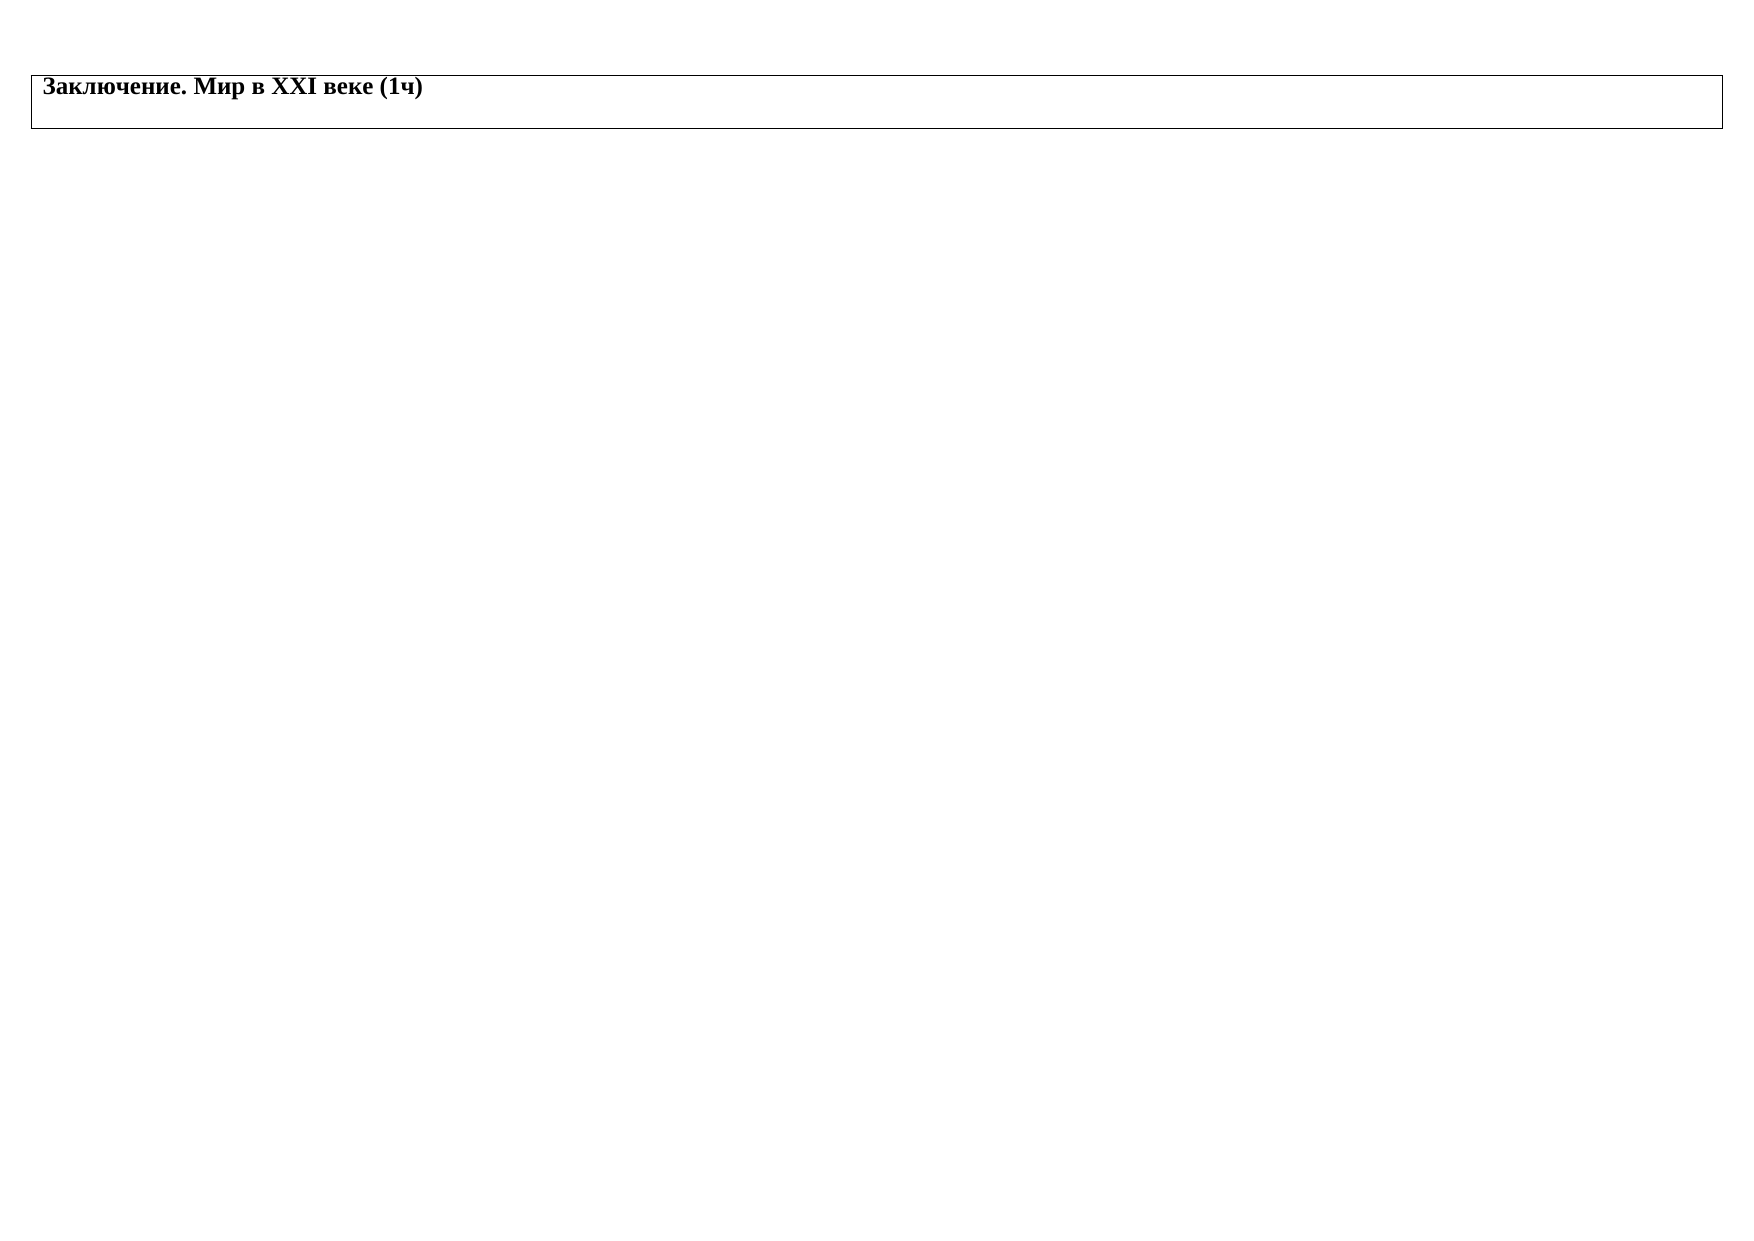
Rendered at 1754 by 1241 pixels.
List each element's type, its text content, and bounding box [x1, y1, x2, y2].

table_cell Заключение. Мир в XXI веке (1ч) [32, 76, 1722, 128]
